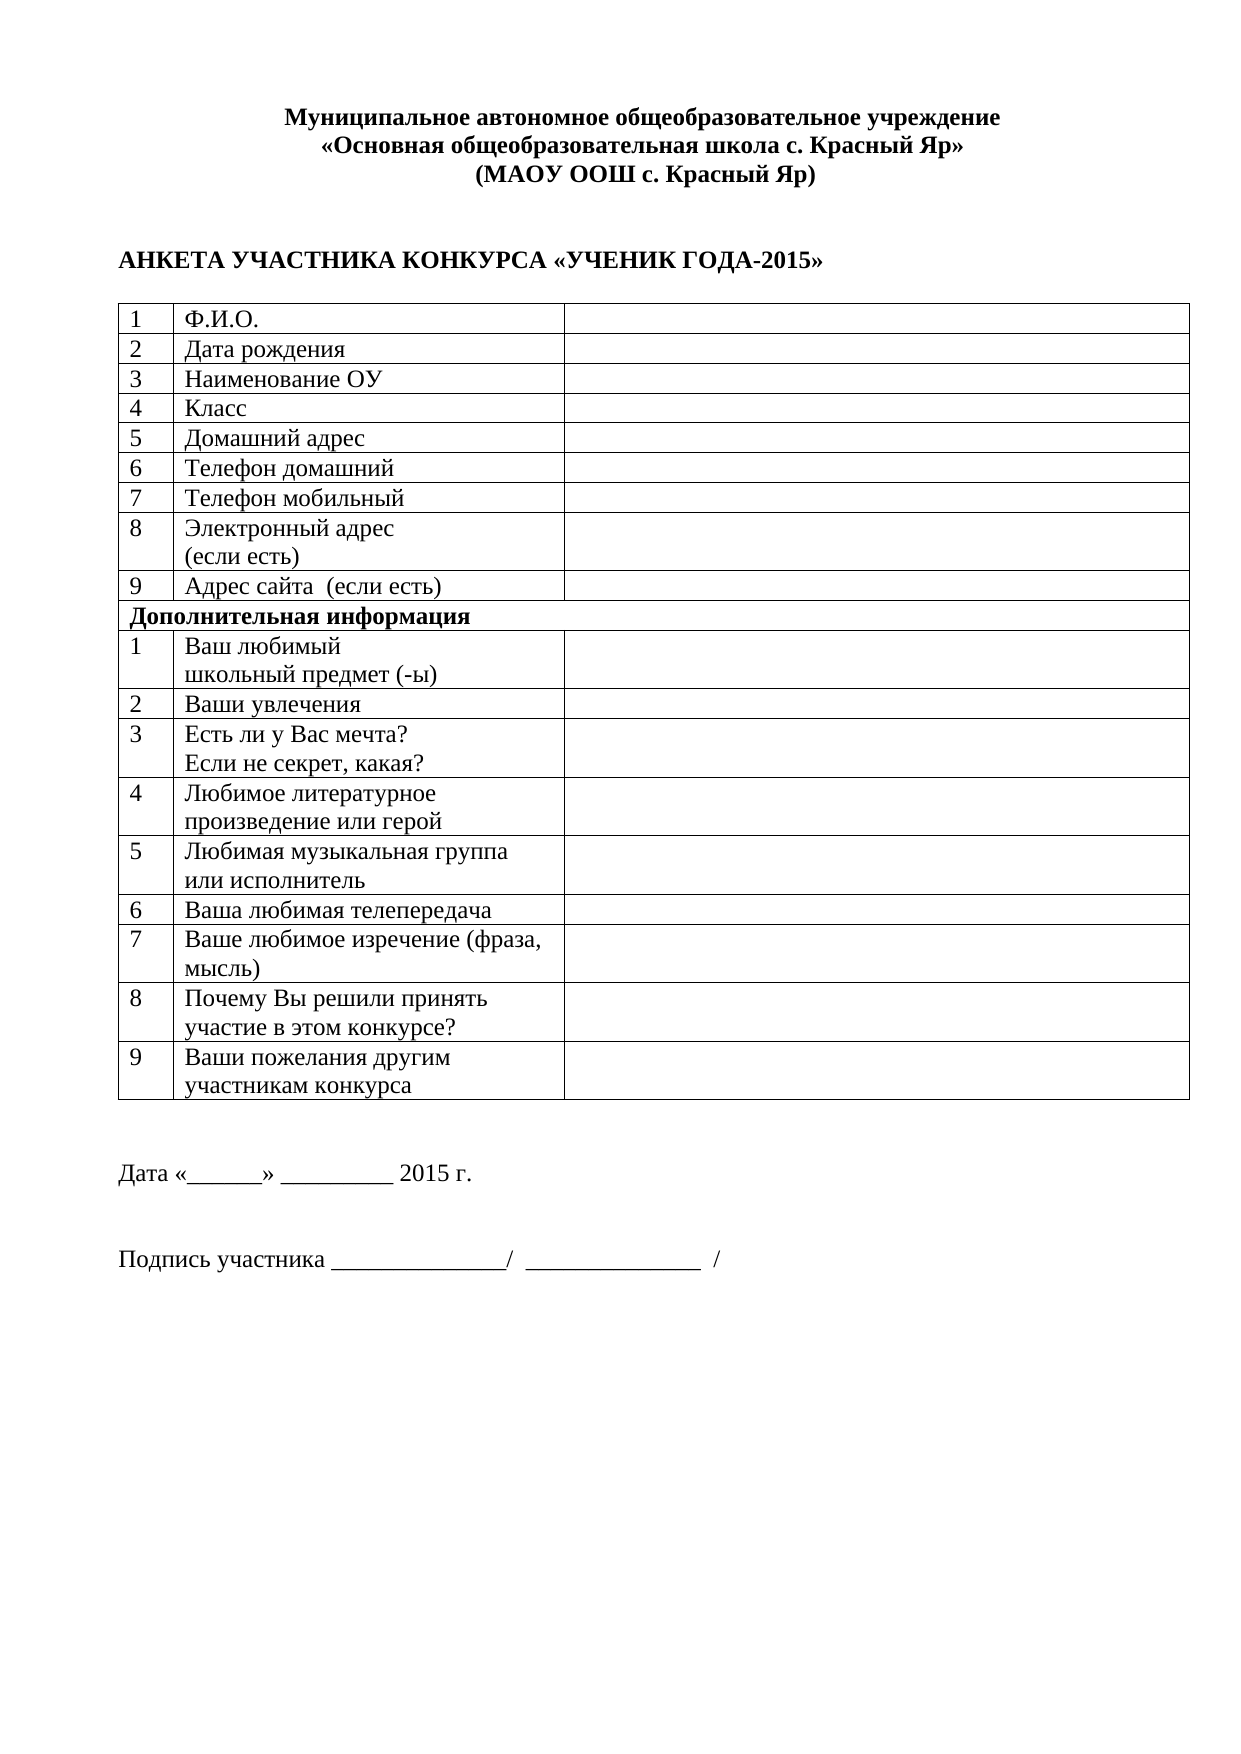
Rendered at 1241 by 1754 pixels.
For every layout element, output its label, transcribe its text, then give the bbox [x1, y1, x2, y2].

table_cell 4 [119, 778, 173, 835]
text (МАОУ ООШ с. Красный Яр) [118, 159, 1167, 188]
table_cell 8 [119, 983, 173, 1041]
table_cell Класс [174, 394, 564, 422]
table_cell Домашний адрес [174, 423, 564, 452]
table_cell [565, 513, 1189, 570]
table_header 1 [119, 304, 173, 333]
table_cell 7 [119, 483, 173, 512]
table_cell [565, 895, 1189, 923]
table_cell Почему Вы решили принять участие в этом конкурсе? [174, 983, 564, 1041]
table_cell [565, 423, 1189, 452]
table_cell Электронный адрес (если есть) [174, 513, 564, 570]
table_cell 9 [119, 1042, 173, 1099]
table_cell 1 [119, 631, 173, 688]
table_cell 6 [119, 895, 173, 923]
table_cell 5 [119, 423, 173, 452]
table_cell 6 [119, 453, 173, 482]
table_cell Ваша любимая телепередача [174, 895, 564, 923]
table_cell Дополнительная информация [119, 601, 1189, 630]
table_header Ф.И.О. [174, 304, 564, 333]
table_cell [565, 334, 1189, 363]
table_cell 8 [119, 513, 173, 570]
text АНКЕТА УЧАСТНИКА КОНКУРСА «УЧЕНИК ГОДА-2015» [118, 246, 1167, 274]
table_cell 2 [119, 334, 173, 363]
table_cell 4 [119, 394, 173, 422]
table_cell Телефон домашний [174, 453, 564, 482]
table_cell Любимая музыкальная группа или исполнитель [174, 836, 564, 894]
table_cell 3 [119, 719, 173, 777]
table_cell [565, 571, 1189, 600]
table_cell 5 [119, 836, 173, 894]
text Дата «______» _________ 2015 г. [118, 1158, 1167, 1186]
table_cell Телефон мобильный [174, 483, 564, 512]
table_cell 7 [119, 925, 173, 982]
text Муниципальное автономное общеобразовательное учреждение [118, 102, 1167, 131]
table_cell 9 [119, 571, 173, 600]
table_cell [565, 925, 1189, 982]
table_cell [565, 1042, 1189, 1099]
table_cell [565, 983, 1189, 1041]
table_cell Ваш любимый школьный предмет (-ы) [174, 631, 564, 688]
table_cell [565, 719, 1189, 777]
table_cell [565, 836, 1189, 894]
table_cell Ваши увлечения [174, 689, 564, 718]
table_cell [565, 394, 1189, 422]
table_cell Есть ли у Вас мечта? Если не секрет, какая? [174, 719, 564, 777]
text Подпись участника ______________/ ______________ / [118, 1244, 1167, 1273]
table_cell Наименование ОУ [174, 364, 564, 392]
table_cell Любимое литературное произведение или герой [174, 778, 564, 835]
table_cell Адрес сайта (если есть) [174, 571, 564, 600]
table_cell [565, 483, 1189, 512]
table_cell 2 [119, 689, 173, 718]
table_cell [565, 631, 1189, 688]
table_cell Ваши пожелания другим участникам конкурса [174, 1042, 564, 1099]
text «Основная общеобразовательная школа с. Красный Яр» [118, 131, 1167, 159]
table_cell [565, 453, 1189, 482]
table_cell Ваше любимое изречение (фраза, мысль) [174, 925, 564, 982]
table_header [565, 304, 1189, 333]
table_cell [565, 689, 1189, 718]
table_cell [565, 778, 1189, 835]
table_cell [565, 364, 1189, 392]
table_cell Дата рождения [174, 334, 564, 363]
table_cell 3 [119, 364, 173, 392]
